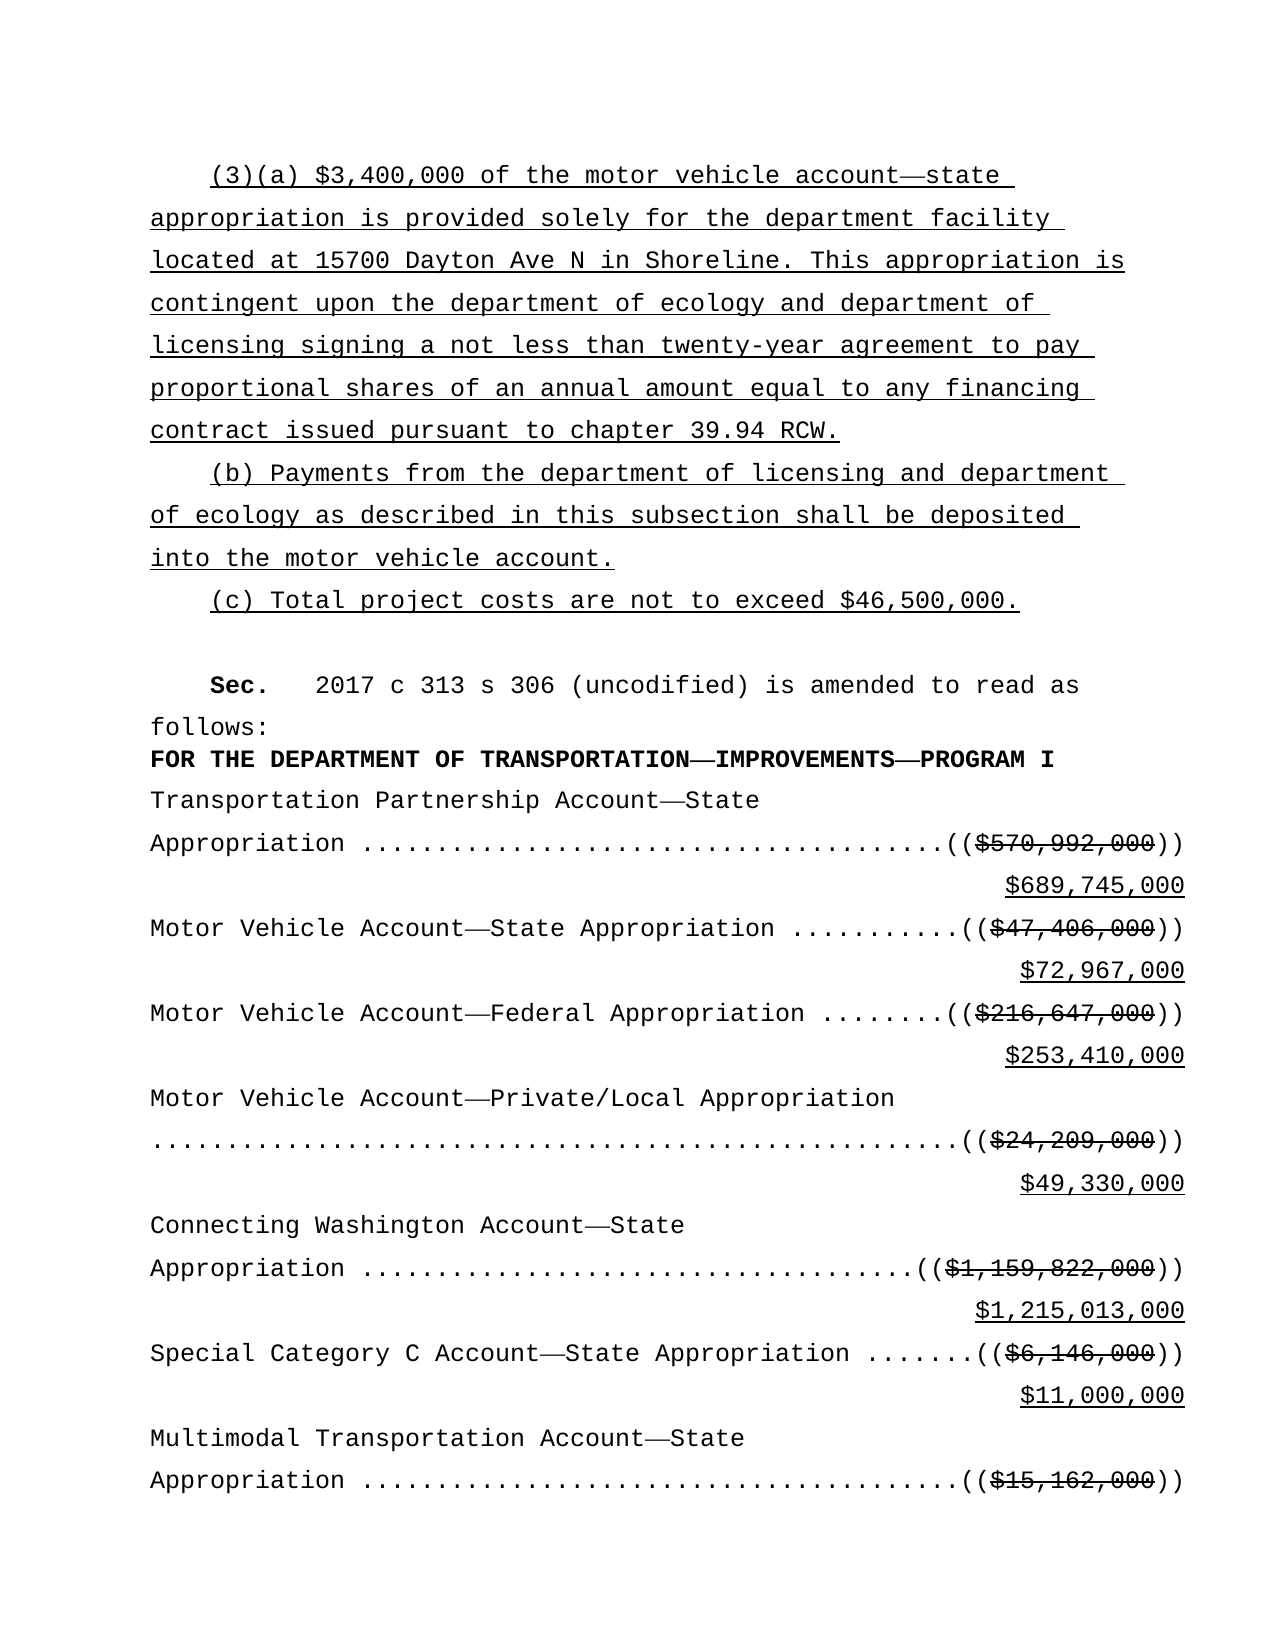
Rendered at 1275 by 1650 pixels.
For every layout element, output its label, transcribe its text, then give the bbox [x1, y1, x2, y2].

text Appropriation (($15,162,000)) [150, 1455, 1125, 1497]
text Motor Vehicle Account—Private/Local Appropriation (($24,209,000)) [150, 1072, 1125, 1157]
text $689,745,000 [150, 860, 1125, 902]
text $1,215,013,000 [150, 1285, 1125, 1327]
text $72,967,000 [150, 945, 1125, 987]
text FOR THE DEPARTMENT OF TRANSPORTATION—IMPROVEMENTS—PROGRAM I [150, 744, 1125, 775]
text Multimodal Transportation Account—State [150, 1412, 1125, 1455]
text Appropriation (($570,992,000)) [150, 817, 1125, 860]
text Motor Vehicle Account—Federal Appropriation (($216,647,000)) [150, 987, 1125, 1030]
text (c) Total project costs are not to exceed $46,500,000. [150, 575, 1125, 617]
text Connecting Washington Account—State [150, 1200, 1125, 1242]
text (3)(a) $3,400,000 of the motor vehicle account—state appropriation is provided solely for the department facility located at 15700 Dayton Ave N in Shoreline. This appropriation is contingent upon the department of ecology and department of licensing signing a not less than twenty-year agreement to pay proportional shares of an annual amount equal to any financing contract issued pursuant to chapter 39.94 RCW. [150, 150, 1125, 271]
text $253,410,000 [150, 1030, 1125, 1072]
text Transportation Partnership Account—State [150, 775, 1125, 817]
text Appropriation (($1,159,822,000)) [150, 1242, 1125, 1285]
text (3)(a) $3,400,000 of the motor vehicle account—state appropriation is provided solely for the department facility located at 15700 Dayton Ave N in Shoreline. This appropriation is contingent upon the department of ecology and department of licensing signing a not less than twenty-year agreement to pay proportional shares of an annual amount equal to any financing contract issued pursuant to chapter 39.94 RCW. [150, 273, 1125, 447]
text Special Category C Account—State Appropriation (($6,146,000)) [150, 1327, 1125, 1370]
text $11,000,000 [150, 1370, 1125, 1412]
text $49,330,000 [150, 1157, 1125, 1200]
text (b) Payments from the department of licensing and department of ecology as described in this subsection shall be deposited into the motor vehicle account. [150, 447, 1125, 575]
text Sec. 2017 c 313 s 306 (uncodified) is amended to read as follows: [150, 659, 1125, 744]
text Motor Vehicle Account—State Appropriation (($47,406,000)) [150, 902, 1125, 945]
